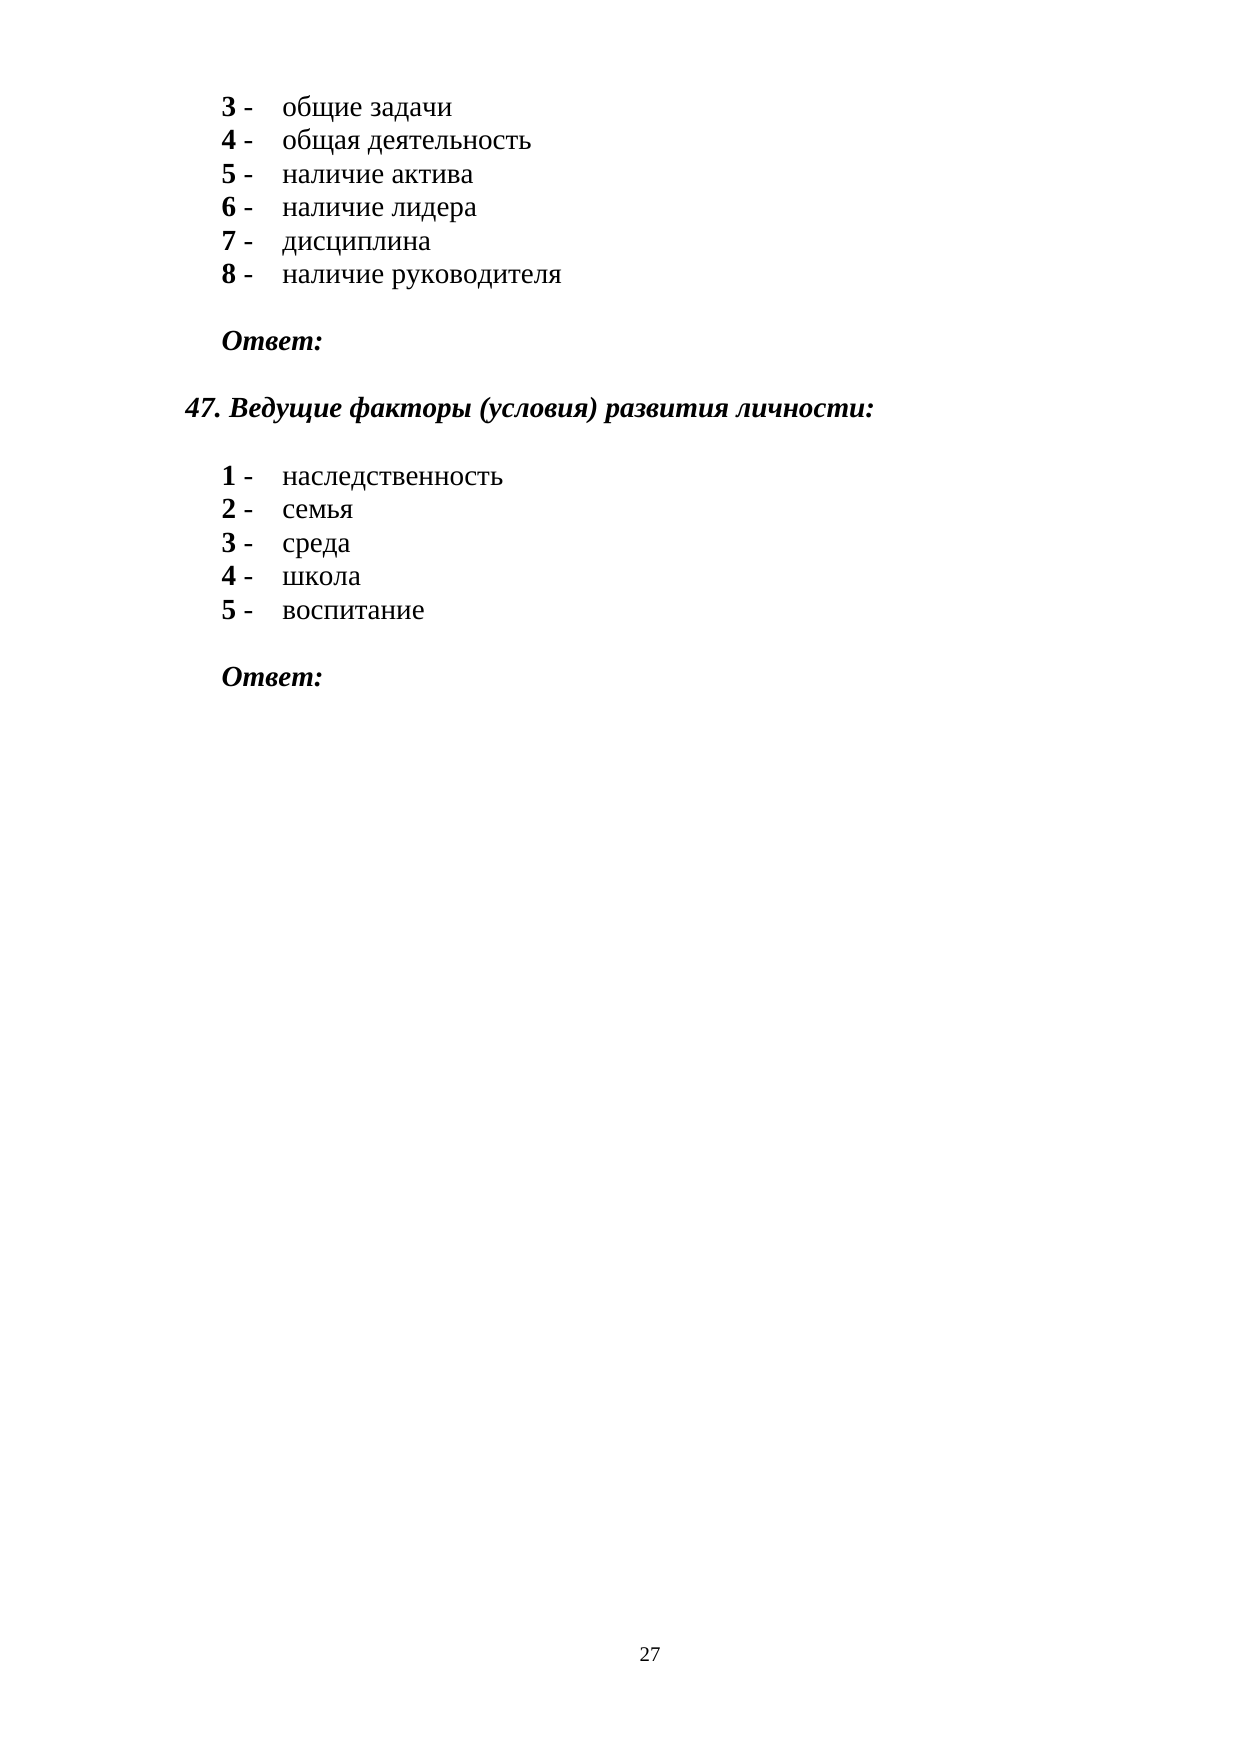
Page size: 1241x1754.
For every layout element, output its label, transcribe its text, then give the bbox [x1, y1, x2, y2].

text 3 - общие задачи [148, 89, 1152, 122]
text 4 - школа [148, 558, 1152, 592]
text 4 - общая деятельность [148, 122, 1152, 156]
text 1 - наследственность [148, 458, 1152, 491]
text 7 - дисциплина [148, 223, 1152, 256]
text 5 - воспитание [148, 592, 1152, 625]
text 8 - наличие руководителя [148, 256, 1152, 290]
text 6 - наличие лидера [148, 189, 1152, 223]
text 5 - наличие актива [148, 156, 1152, 189]
text 47. Ведущие факторы (условия) развития личности: [148, 391, 1152, 424]
text Ответ: [148, 659, 1152, 692]
text 3 - среда [148, 525, 1152, 558]
text 2 - семья [148, 491, 1152, 525]
text Ответ: [148, 323, 1152, 357]
